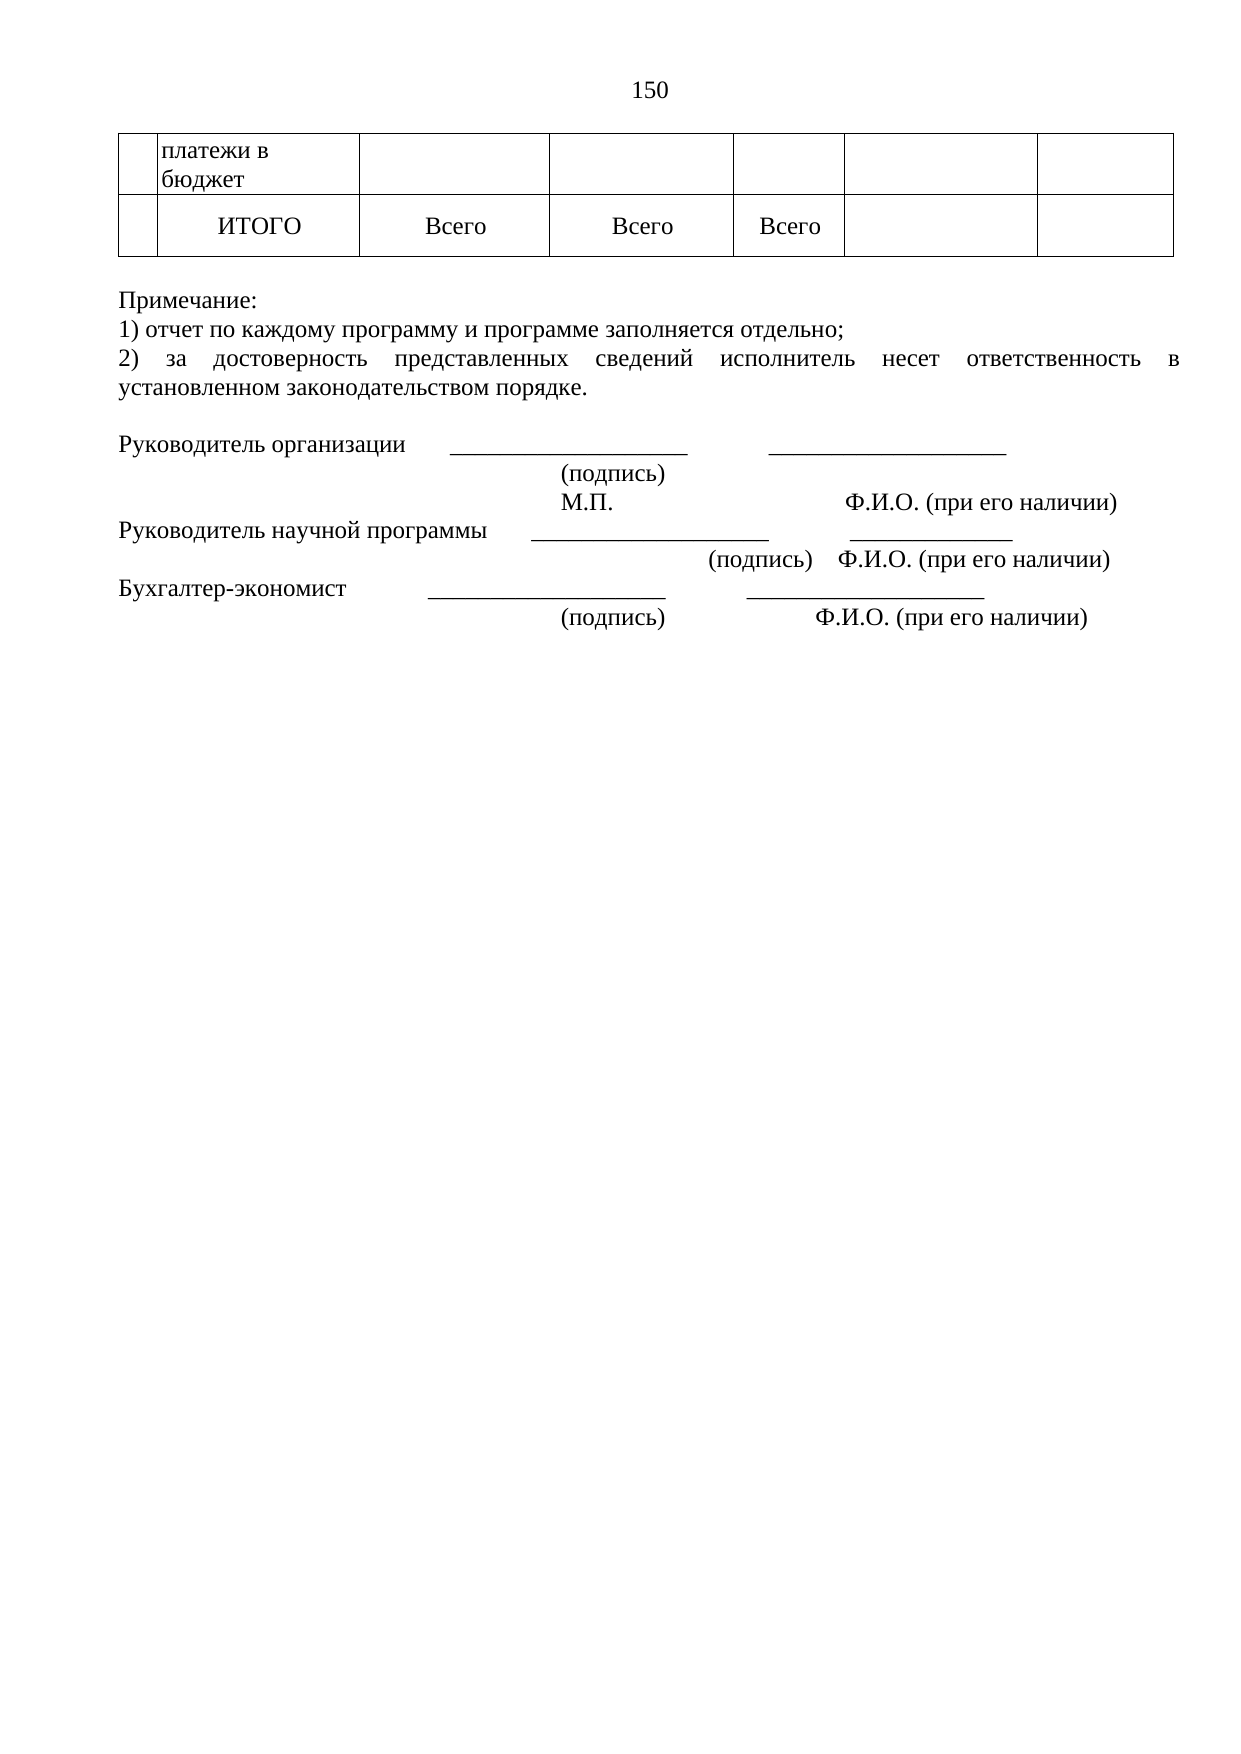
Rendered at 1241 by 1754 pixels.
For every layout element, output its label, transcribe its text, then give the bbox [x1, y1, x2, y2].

text Бухгалтер-экономист ___________________ ___________________ [118, 573, 1181, 602]
table_cell 10 [119, 134, 157, 194]
table_cell ИТОГО [158, 195, 359, 256]
text 2) за достоверность представленных сведений исполнитель несет ответственность в установленном законодательством порядке. [118, 343, 1181, 401]
table_cell [734, 134, 844, 194]
table_cell [845, 134, 1037, 194]
table_cell [550, 134, 733, 194]
table_cell Всего [734, 195, 844, 256]
table_cell [119, 195, 157, 256]
table_cell Всего [550, 195, 733, 256]
table_cell [1038, 195, 1173, 256]
table_cell [1038, 134, 1173, 194]
text Примечание: 1) отчет по каждому программу и программе заполняется отдельно; [118, 286, 1181, 343]
text (подпись) Ф.И.О. (при его наличии) [634, 544, 1181, 573]
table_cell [158, 134, 359, 194]
text (подпись) Ф.И.О. (при его наличии) [487, 602, 1181, 631]
text (подпись) [487, 458, 1181, 487]
table_cell [845, 195, 1037, 256]
text Руководитель научной программы ___________________ _____________ [118, 516, 1181, 544]
text М.П. Ф.И.О. (при его наличии) [487, 487, 1181, 516]
table_cell [360, 134, 549, 194]
text Руководитель организации ___________________ ___________________ [118, 429, 1181, 458]
table_cell Всего [360, 195, 549, 256]
